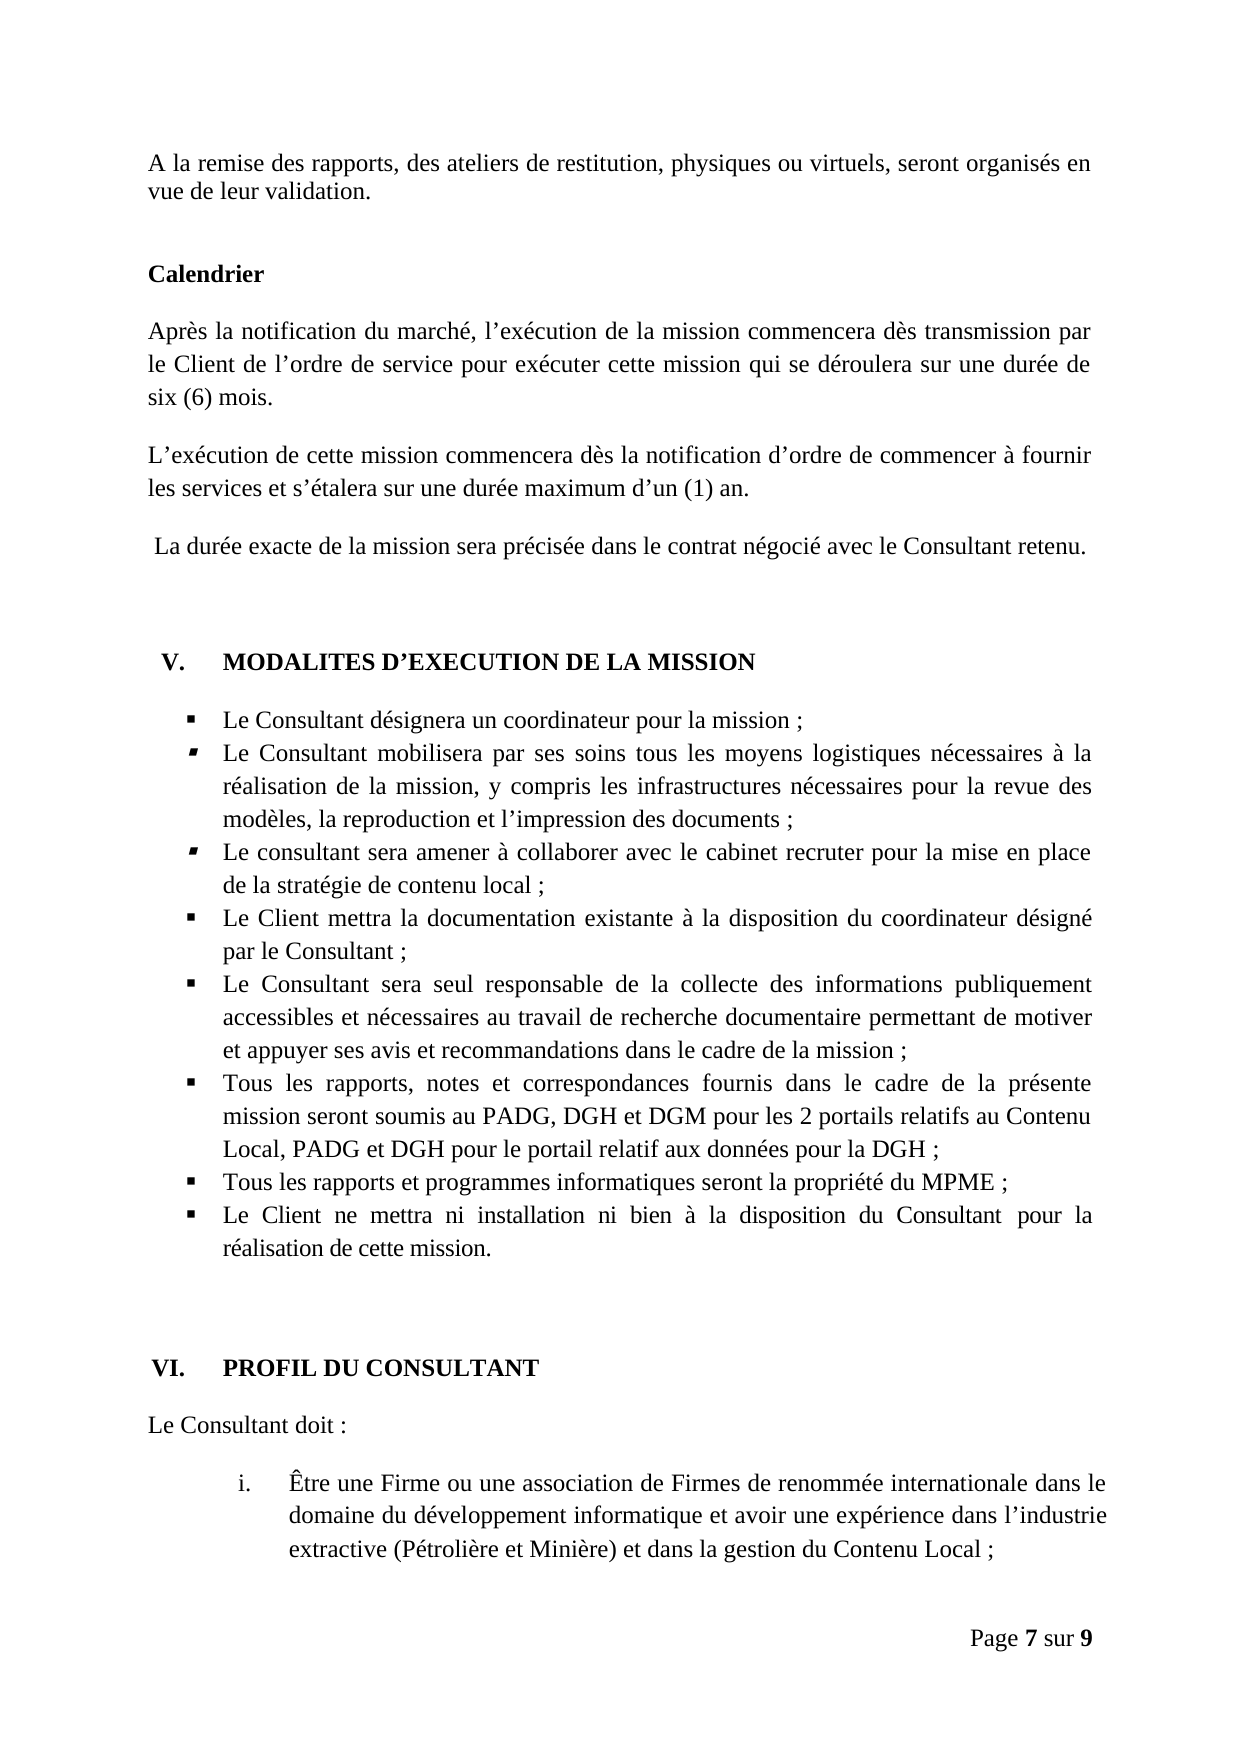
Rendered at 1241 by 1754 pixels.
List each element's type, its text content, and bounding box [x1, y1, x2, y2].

text L’exécution de cette mission commencera dès la notification d’ordre de commencer à fournir les services et s’étalera sur une durée maximum d’un (1) an. [148, 469, 1093, 502]
list Le Client mettra la documentation existante à la disposition du coordinateur désigné par le Consultant ; [185, 903, 1093, 965]
list Tous les rapports, notes et correspondances fournis dans le cadre de la présente mission seront soumis au PADG, DGH et DGM pour les 2 portails relatifs au Contenu Local, PADG et DGH pour le portail relatif aux données pour la DGH ; [185, 1068, 1093, 1163]
list Le Consultant désignera un coordinateur pour la mission ; [185, 705, 1093, 734]
text A la remise des rapports, des ateliers de restitution, physiques ou virtuels, seront organisés en vue de leur validation. [148, 148, 1093, 205]
list Le Consultant doit : [148, 1410, 1093, 1439]
list MODALITES D’EXECUTION DE LA MISSION [185, 647, 1093, 676]
list Calendrier [148, 259, 1093, 288]
list Être une Firme ou une association de Firmes de renommée internationale dans le domaine du développement informatique et avoir une expérience dans l’industrie extractive (Pétrolière et Minière) et dans la gestion du Contenu Local ; [251, 1468, 1107, 1562]
list Le consultant sera amener à collaborer avec le cabinet recruter pour la mise en place de la stratégie de contenu local ; [185, 837, 1093, 899]
list Le Consultant sera seul responsable de la collecte des informations publiquement accessibles et nécessaires au travail de recherche documentaire permettant de motiver et appuyer ses avis et recommandations dans le cadre de la mission ; [185, 969, 1093, 1064]
text Après la notification du marché, l’exécution de la mission commencera dès transmission par le Client de l’ordre de service pour exécuter cette mission qui se déroulera sur une durée de six (6) mois. [148, 316, 1093, 411]
list Le Client ne mettra ni installation ni bien à la disposition du Consultant pour la réalisation de cette mission. [185, 1200, 1093, 1262]
list PROFIL DU CONSULTANT [185, 1353, 1093, 1381]
list Le Consultant mobilisera par ses soins tous les moyens logistiques nécessaires à la réalisation de la mission, y compris les infrastructures nécessaires pour la revue des modèles, la reproduction et l’impression des documents ; [185, 738, 1093, 833]
list Tous les rapports et programmes informatiques seront la propriété du MPME ; [185, 1167, 1093, 1196]
